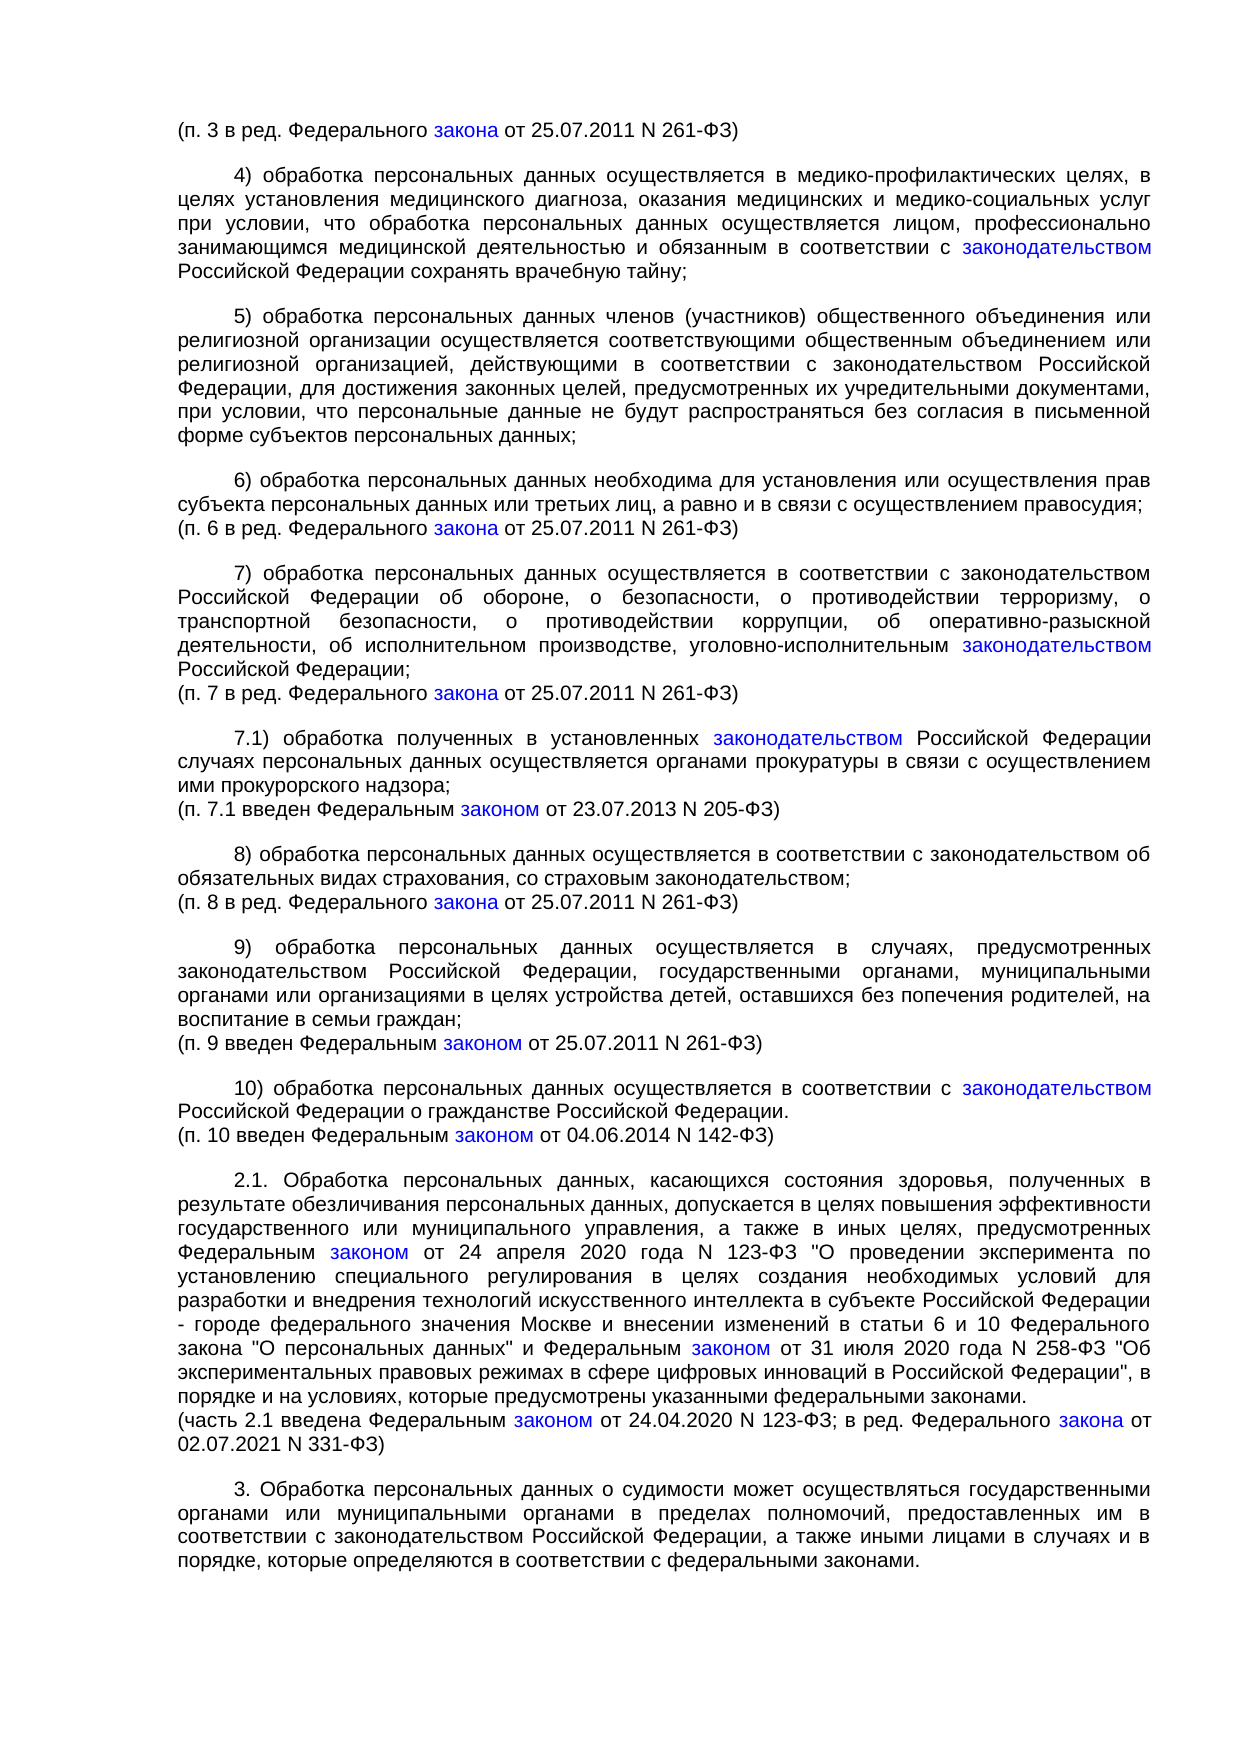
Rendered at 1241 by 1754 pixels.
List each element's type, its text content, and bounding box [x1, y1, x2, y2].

text (п. 9 введен Федеральным законом от 25.07.2011 N 261-ФЗ) [177, 1031, 1152, 1054]
text 5) обработка персональных данных членов (участников) общественного объединения или религиозной организации осуществляется соответствующими общественным объединением или религиозной организацией, действующими в соответствии с законодательством Российской Федерации, для достижения законных целей, предусмотренных их учредительными документами, при условии, что персональные данные не будут распространяться без согласия в письменной форме субъектов персональных данных; [177, 303, 1152, 447]
text (п. 7 в ред. Федерального закона от 25.07.2011 N 261-ФЗ) [177, 681, 1152, 704]
text (часть 2.1 введена Федеральным законом от 24.04.2020 N 123-ФЗ; в ред. Федерального закона от 02.07.2021 N 331-ФЗ) [177, 1408, 1152, 1456]
text (п. 8 в ред. Федерального закона от 25.07.2011 N 261-ФЗ) [177, 890, 1152, 914]
text 3. Обработка персональных данных о судимости может осуществляться государственными органами или муниципальными органами в пределах полномочий, предоставленных им в соответствии с законодательством Российской Федерации, а также иными лицами в случаях и в порядке, которые определяются в соответствии с федеральными законами. [177, 1476, 1152, 1572]
text 2.1. Обработка персональных данных, касающихся состояния здоровья, полученных в результате обезличивания персональных данных, допускается в целях повышения эффективности государственного или муниципального управления, а также в иных целях, предусмотренных Федеральным законом от 24 апреля 2020 года N 123-ФЗ "О проведении эксперимента по установлению специального регулирования в целях создания необходимых условий для разработки и внедрения технологий искусственного интеллекта в субъекте Российской Федерации - городе федерального значения Москве и внесении изменений в статьи 6 и 10 Федерального закона "О персональных данных" и Федеральным законом от 31 июля 2020 года N 258-ФЗ "Об экспериментальных правовых режимах в сфере цифровых инноваций в Российской Федерации", в порядке и на условиях, которые предусмотрены указанными федеральными законами. [177, 1168, 1152, 1408]
text 10) обработка персональных данных осуществляется в соответствии с законодательством Российской Федерации о гражданстве Российской Федерации. [177, 1075, 1152, 1123]
text 6) обработка персональных данных необходима для установления или осуществления прав субъекта персональных данных или третьих лиц, а равно и в связи с осуществлением правосудия; [177, 468, 1152, 516]
text 7) обработка персональных данных осуществляется в соответствии с законодательством Российской Федерации об обороне, о безопасности, о противодействии терроризму, о транспортной безопасности, о противодействии коррупции, об оперативно-разыскной деятельности, об исполнительном производстве, уголовно-исполнительным законодательством Российской Федерации; [177, 561, 1152, 681]
text 4) обработка персональных данных осуществляется в медико-профилактических целях, в целях установления медицинского диагноза, оказания медицинских и медико-социальных услуг при условии, что обработка персональных данных осуществляется лицом, профессионально занимающимся медицинской деятельностью и обязанным в соответствии с законодательством Российской Федерации сохранять врачебную тайну; [177, 163, 1152, 283]
text (п. 6 в ред. Федерального закона от 25.07.2011 N 261-ФЗ) [177, 516, 1152, 540]
text (п. 10 введен Федеральным законом от 04.06.2014 N 142-ФЗ) [177, 1123, 1152, 1147]
text 9) обработка персональных данных осуществляется в случаях, предусмотренных законодательством Российской Федерации, государственными органами, муниципальными органами или организациями в целях устройства детей, оставшихся без попечения родителей, на воспитание в семьи граждан; [177, 935, 1152, 1031]
text 8) обработка персональных данных осуществляется в соответствии с законодательством об обязательных видах страхования, со страховым законодательством; [177, 842, 1152, 890]
text (п. 7.1 введен Федеральным законом от 23.07.2013 N 205-ФЗ) [177, 797, 1152, 821]
text (п. 3 в ред. Федерального закона от 25.07.2011 N 261-ФЗ) [177, 118, 1152, 142]
text 7.1) обработка полученных в установленных законодательством Российской Федерации случаях персональных данных осуществляется органами прокуратуры в связи с осуществлением ими прокурорского надзора; [177, 725, 1152, 797]
